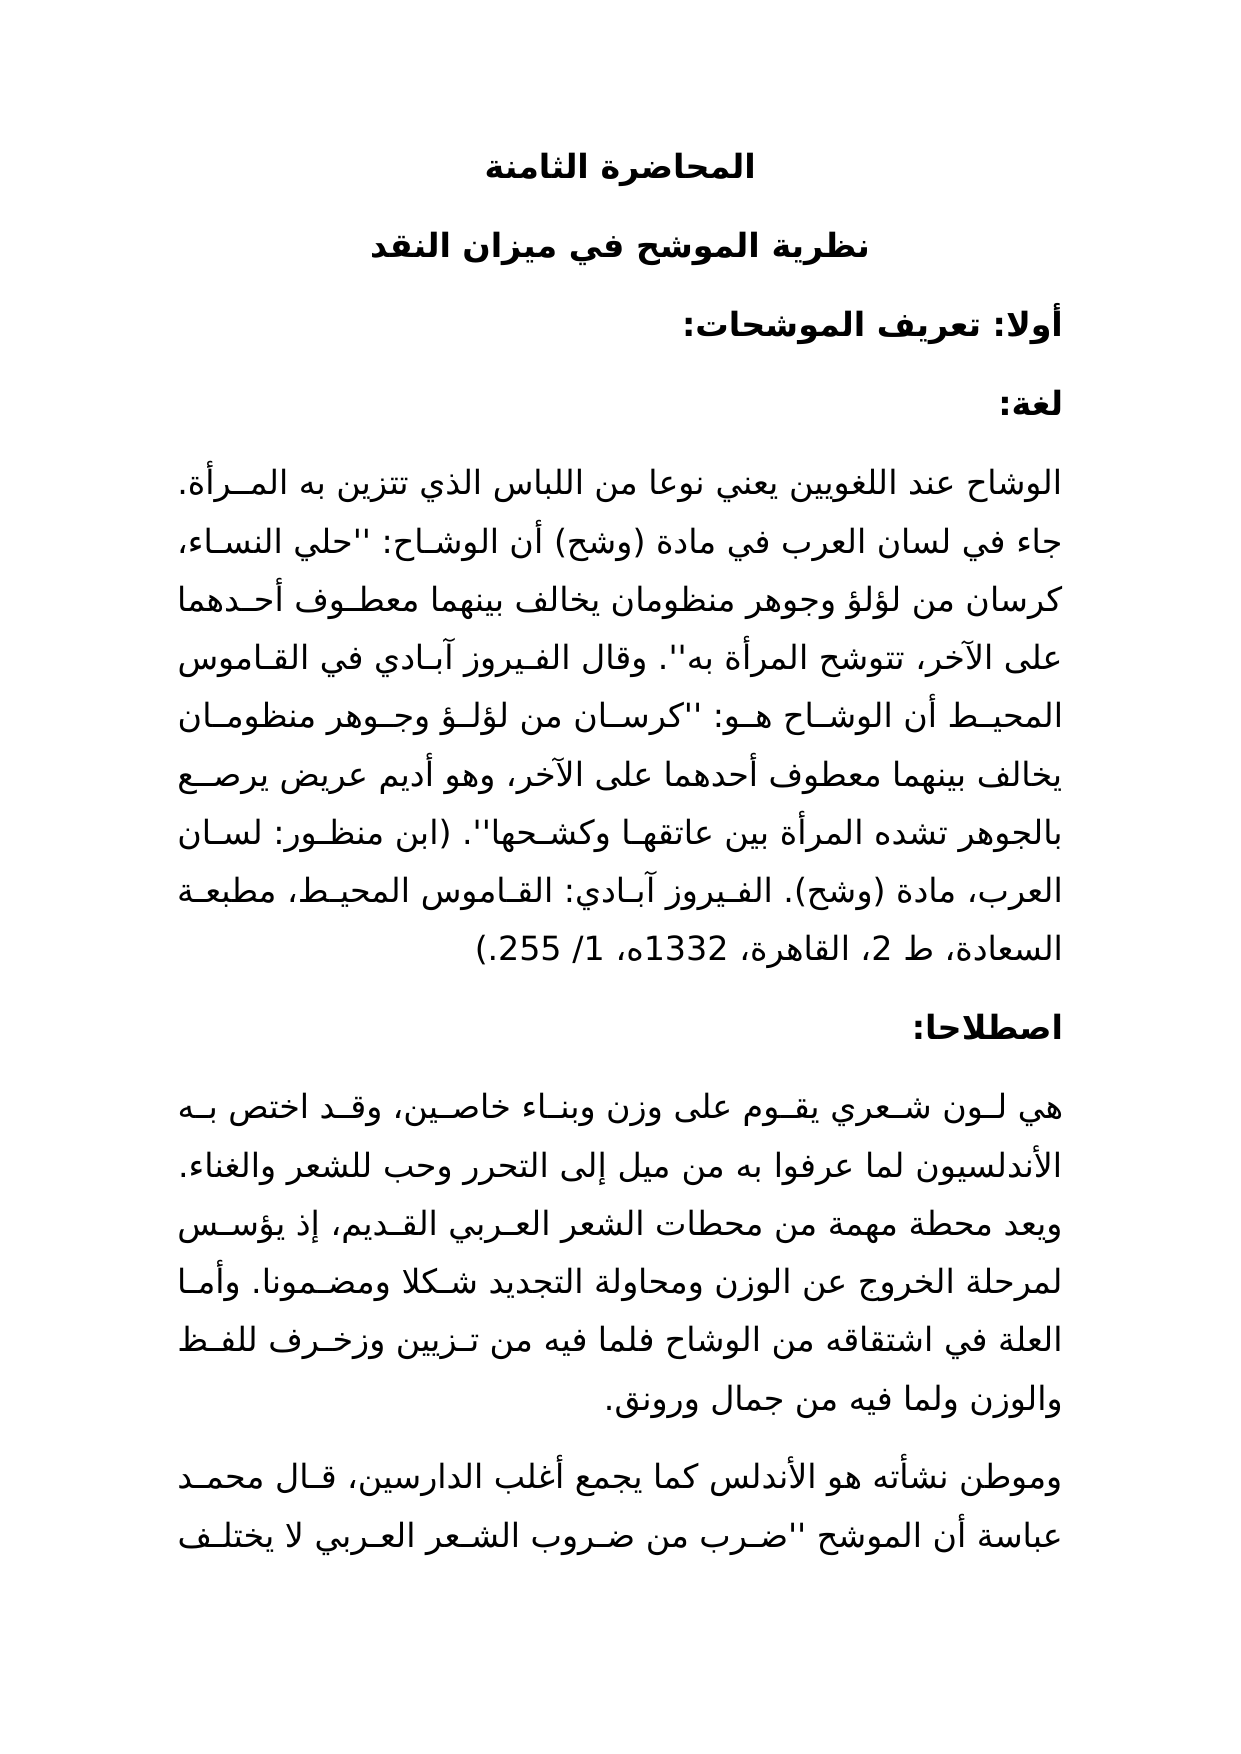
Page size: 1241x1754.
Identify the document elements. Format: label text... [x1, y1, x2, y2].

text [177, 1458, 1063, 1555]
text هي لون شعري يقوم على وزن وبناء خاصين، وقد اختص به الأندلسيون لما عرفوا به من ميل إلى التحرر وحب للشعر والغناء. ويعد محطة مهمة من محطات الشعر العربي القديم، إذ يؤسس لمرحلة الخروج عن الوزن ومحاولة التجديد شكلا ومضمونا. وأما العلة في اشتقاقه من الوشاح فلما فيه من تزيين وزخرف للفظ والوزن ولما فيه من جمال ورونق. [177, 1088, 1063, 1418]
text الوشاح عند اللغويين يعني نوعا من اللباس الذي تتزين به المرأة. جاء في لسان العرب في مادة (وشح) أن الوشاح: ''حلي النساء، كرسان من لؤلؤ وجوهر منظومان يخالف بينهما معطوف أحدهما على الآخر، تتوشح المرأة به''. وقال الفيروز آبادي في القاموس المحيط أن الوشاح هو: ''كرسان من لؤلؤ وجوهر منظومان يخالف بينهما معطوف أحدهما على الآخر، وهو أديم عريض يرصع بالجوهر تشده المرأة بين عاتقها وكشحها''. (ابن منظور: لسان العرب، مادة (وشح). الفيروز آبادي: القاموس المحيط، مطبعة السعادة، ط 2، القاهرة، 1332ه، 1/ 255.) [177, 464, 1063, 968]
text أولا: تعريف الموشحات: [177, 306, 1063, 344]
text نظرية الموشح في ميزان النقد [177, 227, 1063, 266]
text اصطلاحا: [177, 1009, 1063, 1048]
text المحاضرة الثامنة [177, 148, 1063, 186]
text لغة: [177, 385, 1063, 424]
